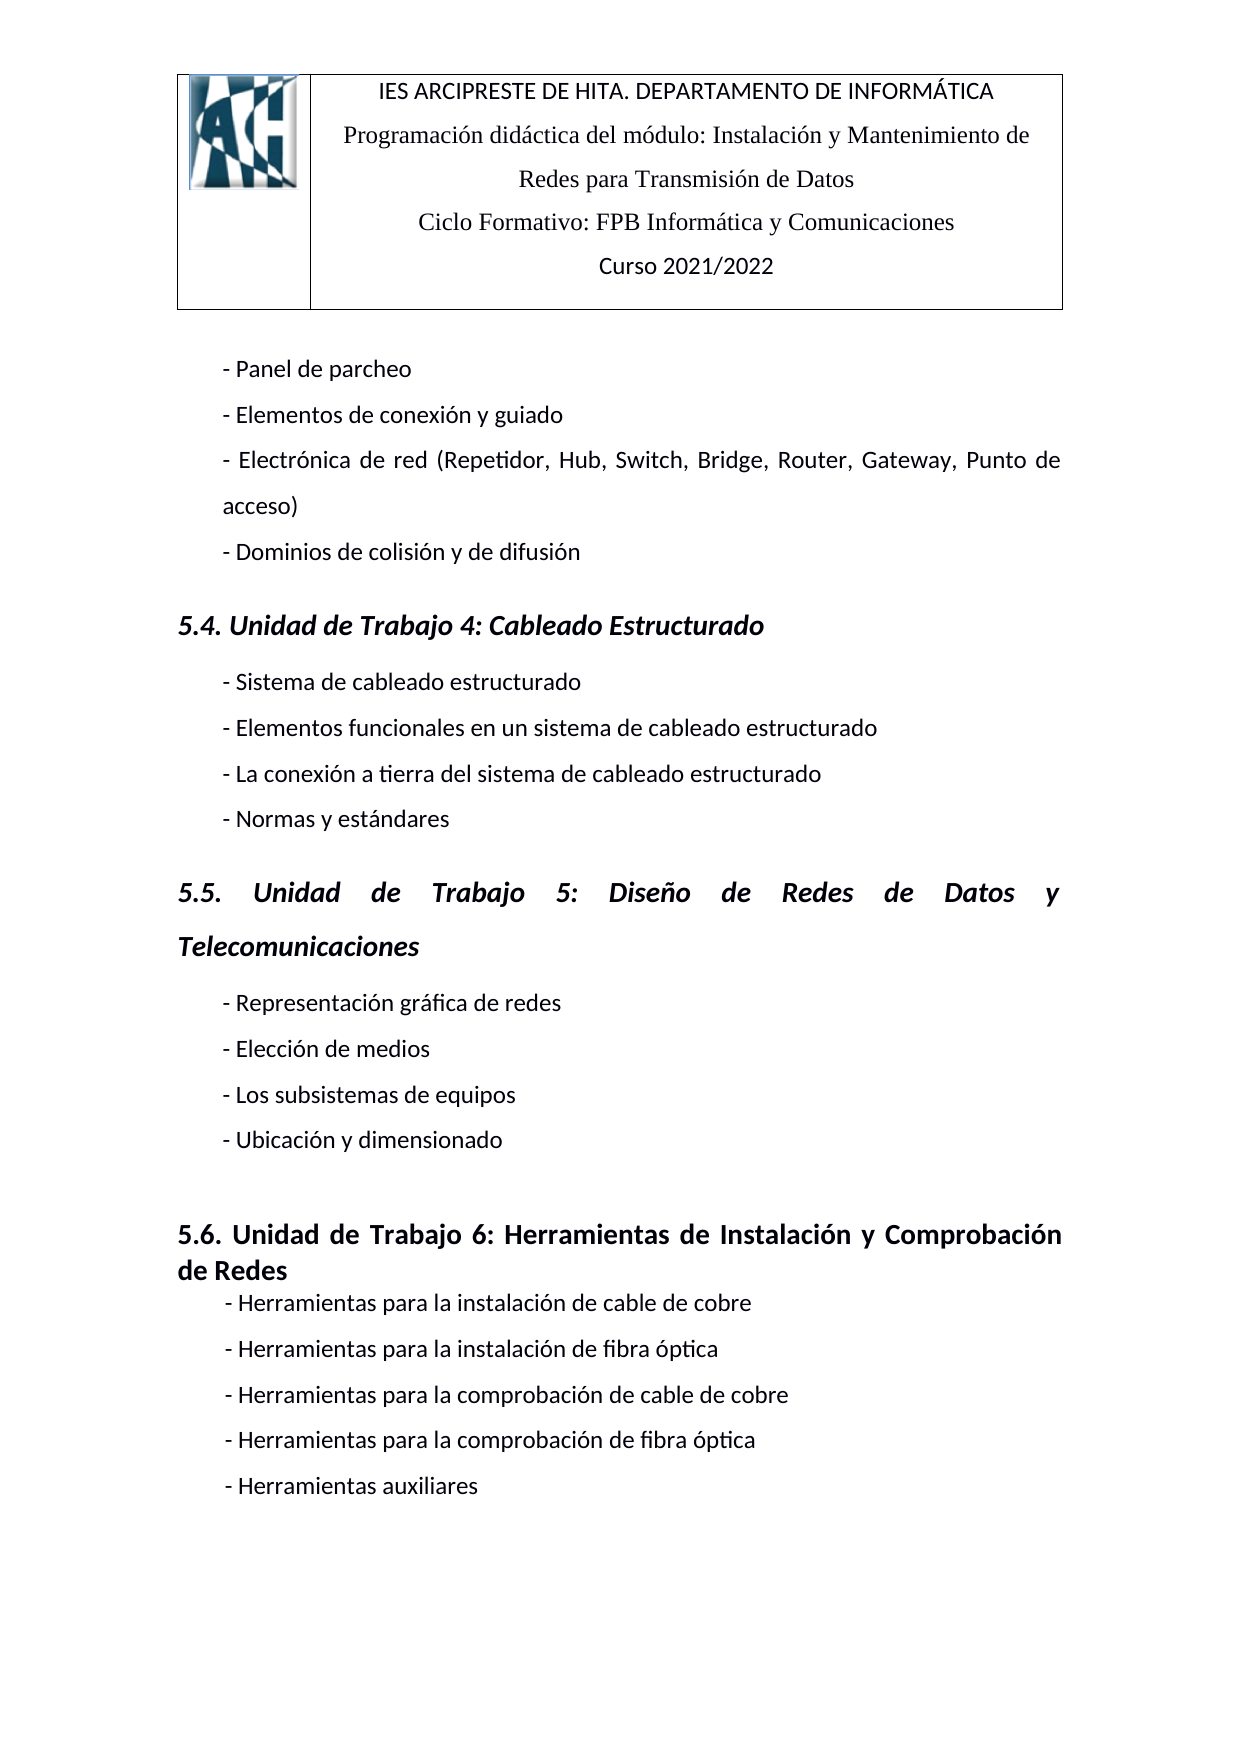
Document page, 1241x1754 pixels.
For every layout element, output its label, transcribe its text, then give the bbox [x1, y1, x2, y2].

text - Herramientas auxiliares [224, 1470, 1063, 1501]
text - Herramientas para la instalación de cable de cobre [224, 1287, 1063, 1318]
list - Normas y estándares [177, 803, 1063, 834]
list - Elementos de conexión y guiado [177, 399, 1063, 429]
text - Herramientas para la comprobación de fibra óptica [224, 1424, 1063, 1455]
list - Sistema de cableado estructurado [177, 666, 1063, 697]
list - Representación gráfica de redes [177, 987, 1063, 1018]
text 5.5. Unidad de Trabajo 5: Diseño de Redes de Datos y Telecomunicaciones [177, 874, 1063, 963]
list - Los subsistemas de equipos [177, 1079, 1063, 1109]
list - Elementos funcionales en un sistema de cableado estructurado [177, 712, 1063, 743]
text 5.6. Unidad de Trabajo 6: Herramientas de Instalación y Comprobación de Redes [177, 1216, 1063, 1287]
text - Herramientas para la instalación de fibra óptica [224, 1333, 1063, 1363]
list - Elección de medios [177, 1033, 1063, 1064]
picture [187, 74, 300, 190]
text - Herramientas para la comprobación de cable de cobre [224, 1379, 1063, 1409]
list - Panel de parcheo [177, 353, 1063, 383]
list - Dominios de colisión y de difusión [177, 536, 1063, 566]
list - Electrónica de red (Repetidor, Hub, Switch, Bridge, Router, Gateway, Punto de acceso) [177, 444, 1063, 521]
list - La conexión a tierra del sistema de cableado estructurado [177, 758, 1063, 788]
text 5.4. Unidad de Trabajo 4: Cableado Estructurado [177, 607, 1063, 642]
list - Ubicación y dimensionado [177, 1124, 1063, 1155]
